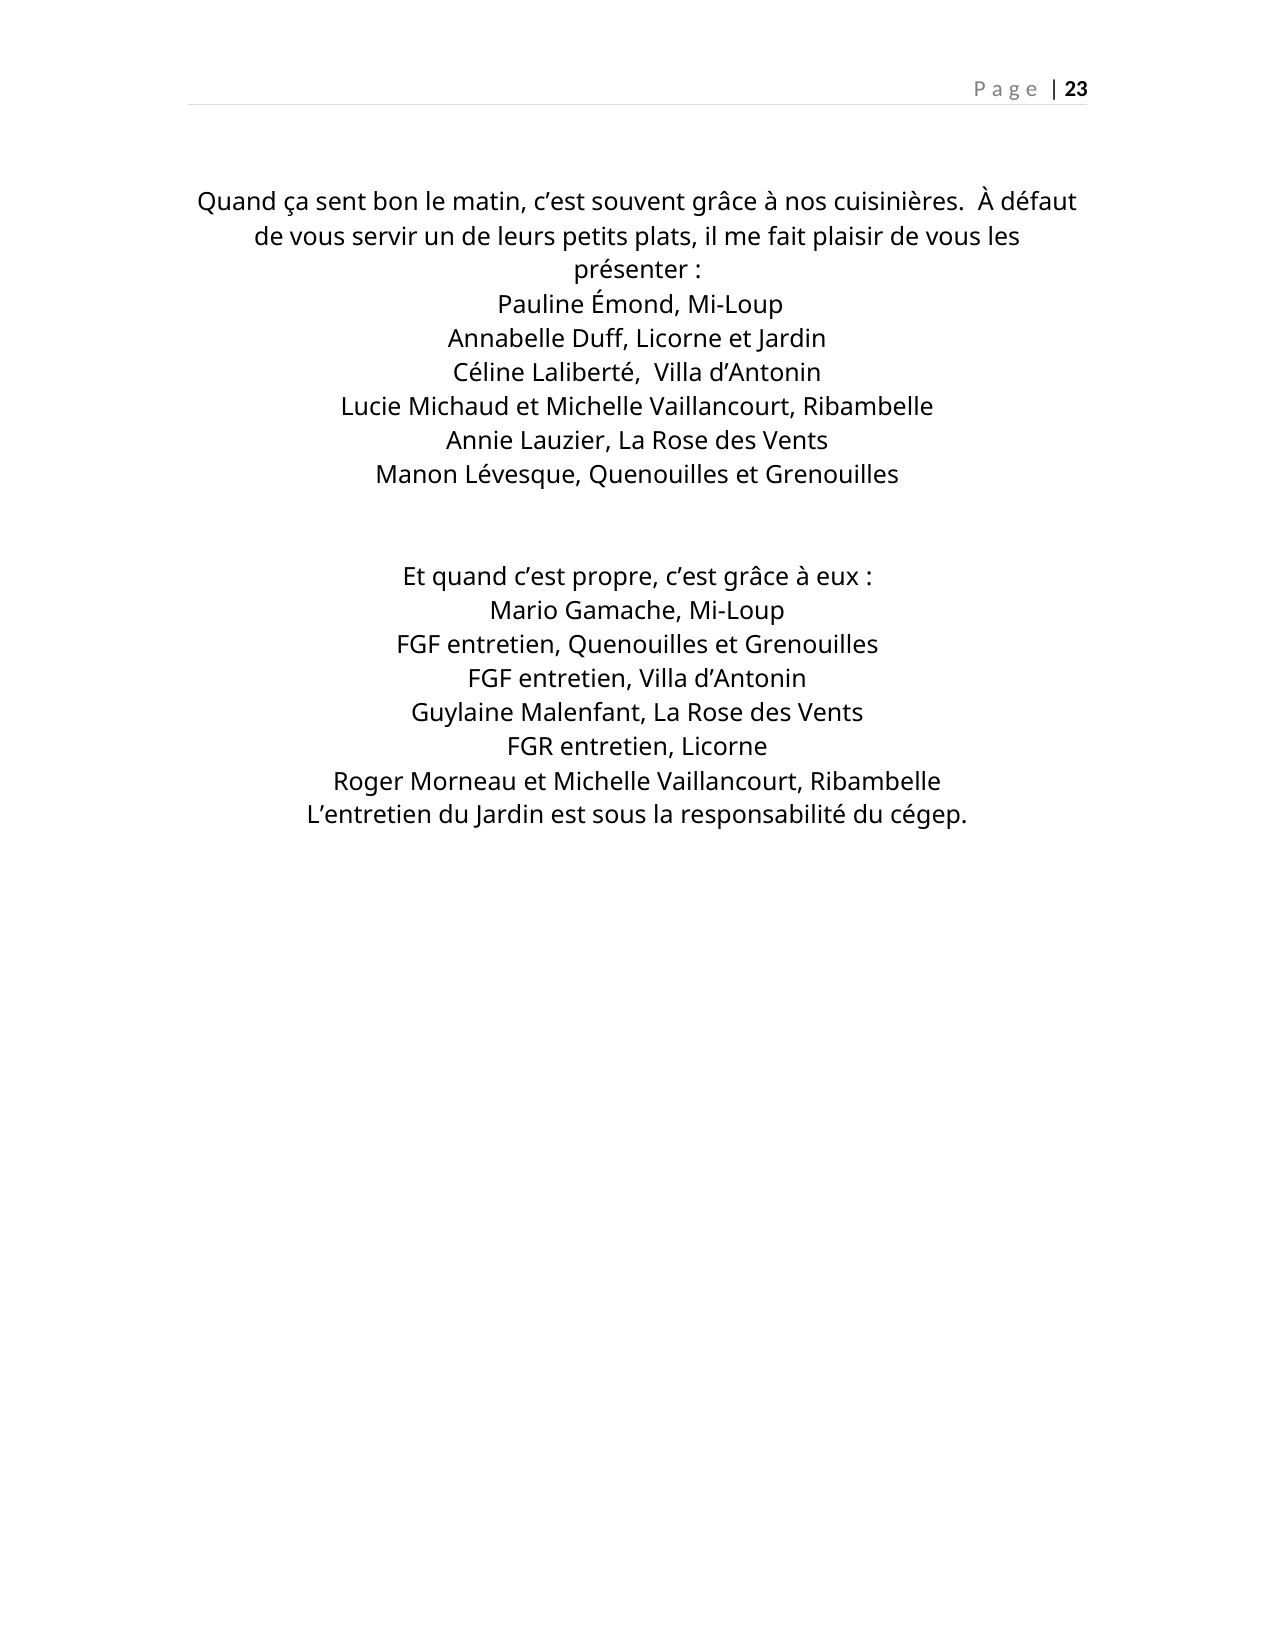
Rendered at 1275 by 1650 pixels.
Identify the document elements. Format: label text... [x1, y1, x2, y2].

text Guylaine Malenfant, La Rose des Vents [187, 695, 1087, 729]
text Quand ça sent bon le matin, c’est souvent grâce à nos cuisinières. À défaut de vous servir un de leurs petits plats, il me fait plaisir de vous les présenter : [187, 184, 1087, 286]
text Mario Gamache, Mi-Loup [187, 593, 1087, 627]
text Roger Morneau et Michelle Vaillancourt, Ribambelle [187, 763, 1087, 797]
text L’entretien du Jardin est sous la responsabilité du cégep. [187, 797, 1087, 831]
text FGR entretien, Licorne [187, 729, 1087, 763]
text Annabelle Duff, Licorne et Jardin [187, 320, 1087, 354]
text Annie Lauzier, des Vents [187, 422, 1087, 457]
text Pauline Émond, Mi-Loup [187, 286, 1087, 320]
text FGF entretien, Villa d’Antonin [187, 661, 1087, 695]
text Céline Laliberté, Villa d’Antonin [187, 354, 1087, 388]
text Lucie Michaud et Michelle Vaillancourt, Ribambelle [187, 388, 1087, 422]
text Et quand c’est propre, c’est grâce à eux : [187, 559, 1087, 593]
text , Quenouilles et Grenouilles [187, 457, 1087, 491]
text FGF entretien, Quenouilles et Grenouilles [187, 627, 1087, 661]
